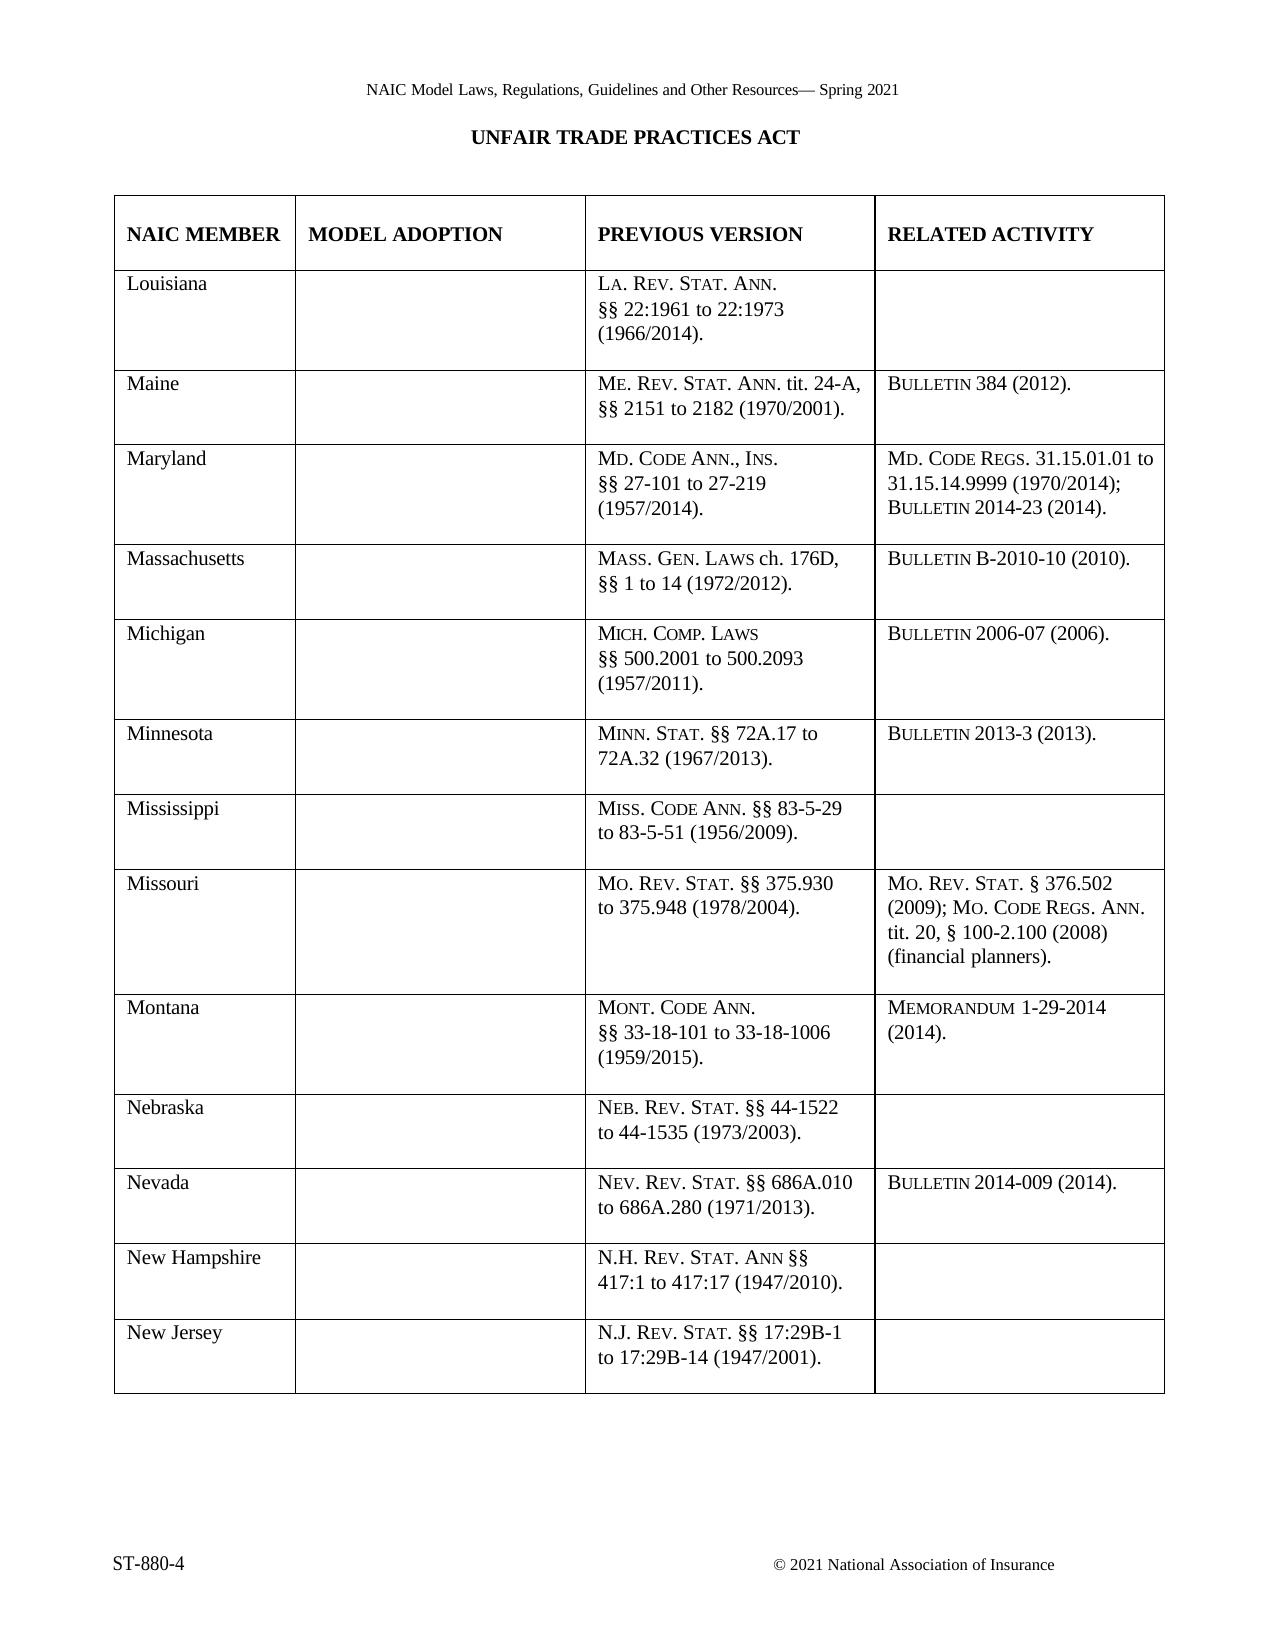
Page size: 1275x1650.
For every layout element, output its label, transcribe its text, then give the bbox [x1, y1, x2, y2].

table_cell Montana [115, 995, 295, 1093]
table_cell MASS. GEN. LAWS ch. 176D, §§ 1 to 14 (1972/2012). [586, 545, 874, 619]
table_cell [296, 1320, 585, 1393]
table_cell MISS. CODE ANN. §§ 83-5-29 to 83-5-51 (1956/2009). [586, 795, 874, 869]
table_cell MO. REV. STAT. § 376.502 (2009); MO. CODE REGS. ANN. tit. 20, § 100-2.100 (2008) (financial planners). [876, 870, 1164, 994]
table_cell [296, 271, 585, 369]
table_cell BULLETIN 2006-07 (2006). [876, 620, 1164, 719]
table_cell BULLETIN 2014-009 (2014). [876, 1169, 1164, 1243]
table_cell N.J. REV. STAT. §§ 17:29B-1 to 17:29B-14 (1947/2001). [586, 1320, 874, 1393]
table_cell ME. REV. STAT. ANN. tit. 24-A, §§ 2151 to 2182 (1970/2001). [586, 371, 874, 444]
table_cell [296, 445, 585, 544]
table_cell Memorandum 1-29-2014 (2014). [876, 995, 1164, 1093]
table_cell [296, 1244, 585, 1318]
table_cell NEB. REV. STAT. §§ 44-1522 to 44-1535 (1973/2003). [586, 1095, 874, 1168]
table_cell [296, 870, 585, 994]
table_cell Mont. Code Ann. §§ 33-18-101 to 33-18-1006 (1959/2015). [586, 995, 874, 1093]
table_cell LA. REV. STAT. ANN. §§ 22:1961 to 22:1973 (1966/2014). [586, 271, 874, 369]
table_cell Maine [115, 371, 295, 444]
table_cell Missouri [115, 870, 295, 994]
table_cell [296, 1095, 585, 1168]
table_cell [296, 620, 585, 719]
table_cell [296, 1169, 585, 1243]
table_cell Mich. Comp. Laws §§ 500.2001 to 500.2093 (1957/2011). [586, 620, 874, 719]
table_header NAIC MEMBER [115, 196, 295, 270]
table_cell Nevada [115, 1169, 295, 1243]
table_cell [876, 1095, 1164, 1168]
table_cell Massachusetts [115, 545, 295, 619]
table_cell MD. CODE ANN., INS. §§ 27-101 to 27-219 (1957/2014). [586, 445, 874, 544]
table_cell [876, 271, 1164, 369]
table_cell Mississippi [115, 795, 295, 869]
table_cell BULLETIN B-2010-10 (2010). [876, 545, 1164, 619]
table_cell [876, 1244, 1164, 1318]
table_cell [296, 371, 585, 444]
table_cell [876, 1320, 1164, 1393]
table_cell Minnesota [115, 720, 295, 794]
table_header RELATED ACTIVITY [876, 196, 1164, 270]
table_cell MD. CODE REGS. 31.15.01.01 to 31.15.14.9999 (1970/2014); BULLETIN 2014-23 (2014). [876, 445, 1164, 544]
table_header MODEL ADOPTION [296, 196, 585, 270]
table_cell NEV. REV. STAT. §§ 686A.010 to 686A.280 (1971/2013). [586, 1169, 874, 1243]
table_cell BULLETIN 384 (2012). [876, 371, 1164, 444]
table_cell New Hampshire [115, 1244, 295, 1318]
table_header PREVIOUS VERSION [586, 196, 874, 270]
table_cell Michigan [115, 620, 295, 719]
table_cell MINN. STAT. §§ 72A.17 to 72A.32 (1967/2013). [586, 720, 874, 794]
table_cell [296, 995, 585, 1093]
table_cell N.H. REV. STAT. ANN §§ 417:1 to 417:17 (1947/2010). [586, 1244, 874, 1318]
table_cell Maryland [115, 445, 295, 544]
table_cell BULLETIN 2013-3 (2013). [876, 720, 1164, 794]
table_cell [296, 720, 585, 794]
table_cell Louisiana [115, 271, 295, 369]
table_cell [296, 545, 585, 619]
table_cell MO. REV. STAT. §§ 375.930 to 375.948 (1978/2004). [586, 870, 874, 994]
table_cell New Jersey [115, 1320, 295, 1393]
table_cell [876, 795, 1164, 869]
table_cell [296, 795, 585, 869]
table_cell Nebraska [115, 1095, 295, 1168]
